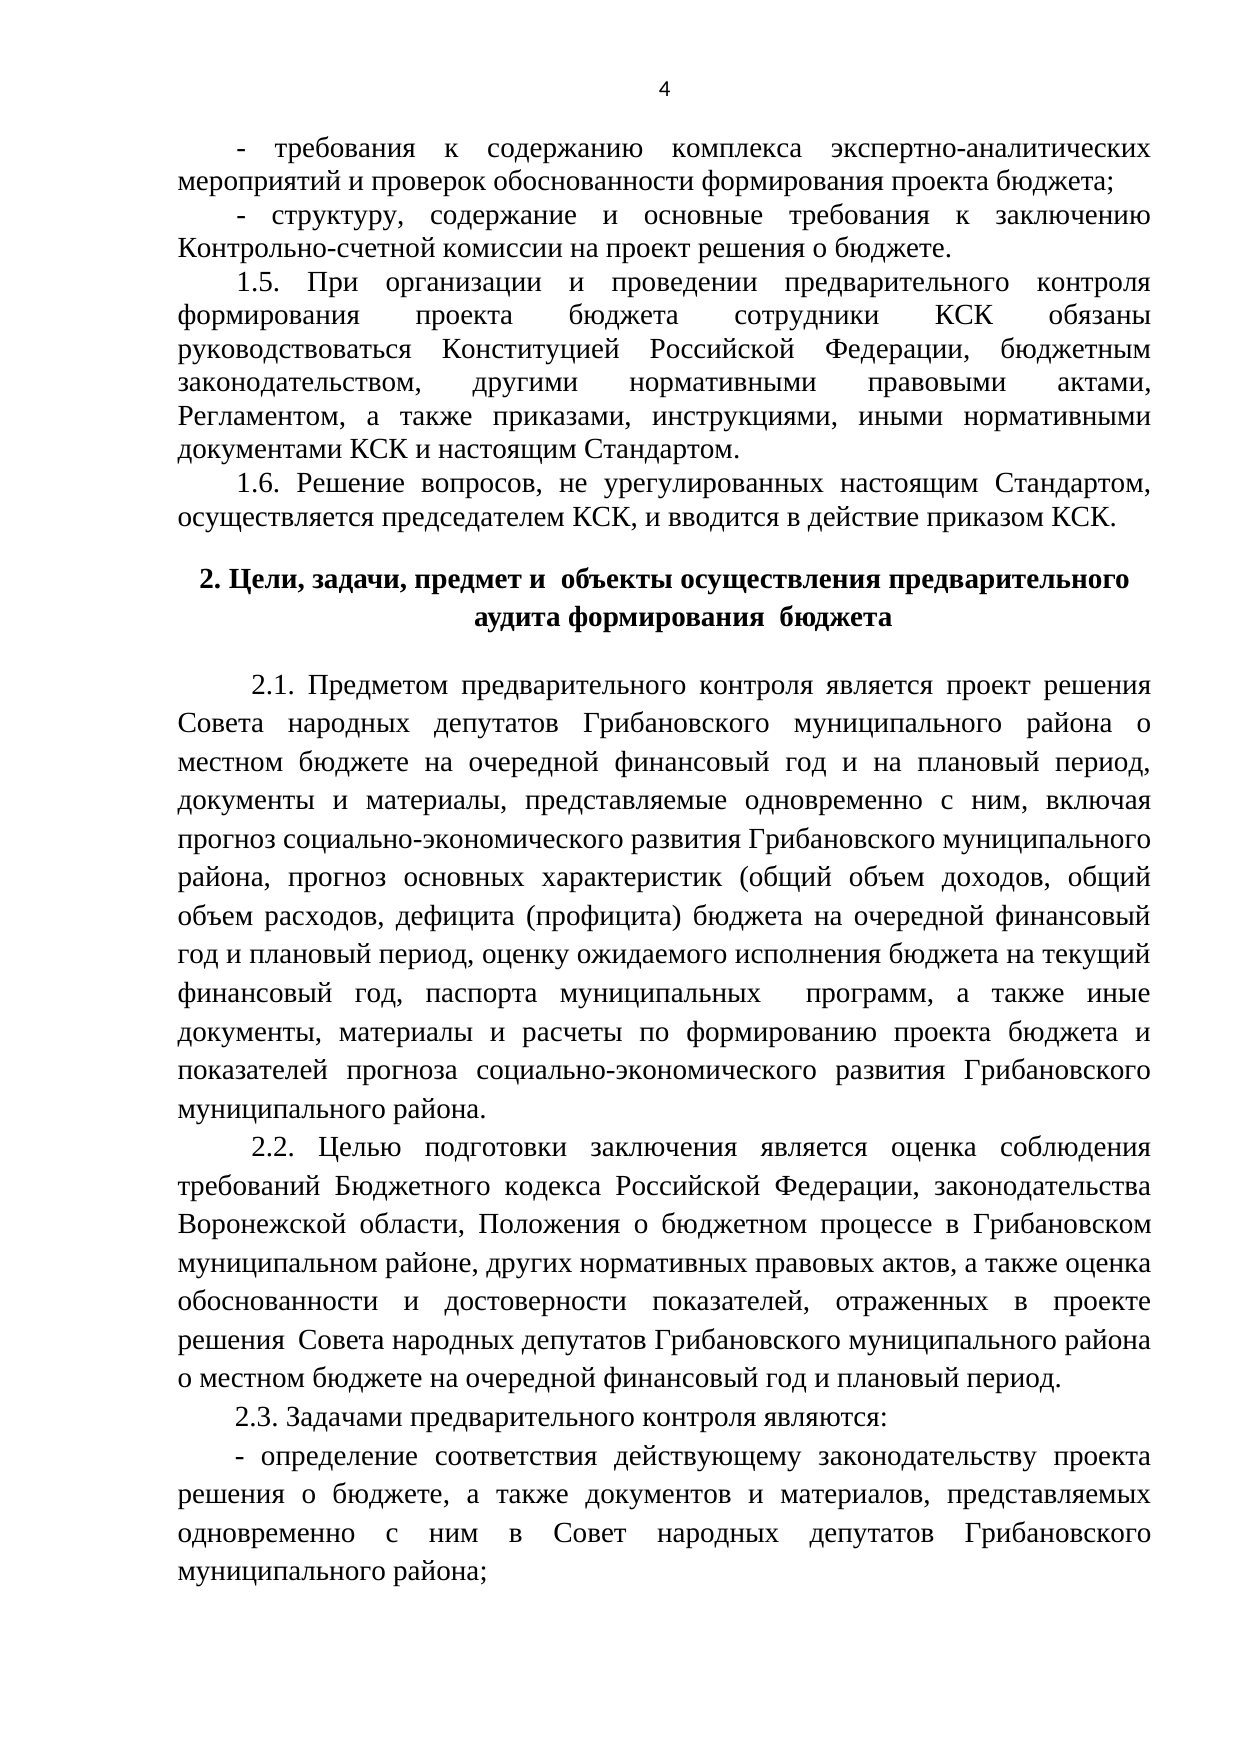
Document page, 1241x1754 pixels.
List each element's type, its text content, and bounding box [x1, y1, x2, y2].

text 1.6. Решение вопросов, не урегулированных настоящим Стандартом, осуществляется председателем КСК, и вводится в действие приказом КСК. [177, 465, 1152, 532]
text 1.5. При организации и проведении предварительного контроля формирования проекта бюджета сотрудники КСК обязаны руководствоваться Конституцией Российской Федерации, бюджетным законодательством, другими нормативными правовыми актами, Регламентом, а также приказами, инструкциями, иными нормативными документами КСК и настоящим Стандартом. [177, 264, 1152, 465]
text - определение соответствия действующему законодательству проекта решения о бюджете, а также документов и материалов, представляемых одновременно с ним в Совет народных депутатов Грибановского муниципального района; [177, 1438, 1152, 1587]
text 2.1. Предметом предварительного контроля является проект решения Совета народных депутатов Грибановского муниципального района о местном бюджете на очередной финансовый год и на плановый период, документы и материалы, представляемые одновременно с ним, включая прогноз социально-экономического развития Грибановского муниципального района, прогноз основных характеристик (общий объем доходов, общий объем расходов, дефицита (профицита) бюджета на очередной финансовый год и плановый период, оценку ожидаемого исполнения бюджета на текущий финансовый год, паспорта муниципальных программ, а также иные документы, материалы и расчеты по формированию проекта бюджета и показателей прогноза социально-экономического развития Грибановского муниципального района. [177, 667, 1152, 1124]
text 2.3. Задачами предварительного контроля являются: [177, 1399, 1152, 1433]
text - требования к содержанию комплекса экспертно-аналитических мероприятий и проверок обоснованности формирования проекта бюджета; [177, 130, 1152, 197]
list Цели, задачи, предмет и объекты осуществления предварительного аудита формирования бюджета [177, 561, 1152, 633]
text - структуру, содержание и основные требования к заключению Контрольно-счетной комиссии на проект решения о бюджете. [177, 197, 1152, 264]
text 2.2. Целью подготовки заключения является оценка соблюдения требований Бюджетного кодекса Российской Федерации, законодательства Воронежской области, Положения о бюджетном процессе в Грибановском муниципальном районе, других нормативных правовых актов, а также оценка обоснованности и достоверности показателей, отраженных в проекте решения Совета народных депутатов Грибановского муниципального района о местном бюджете на очередной финансовый год и плановый период. [177, 1129, 1152, 1394]
